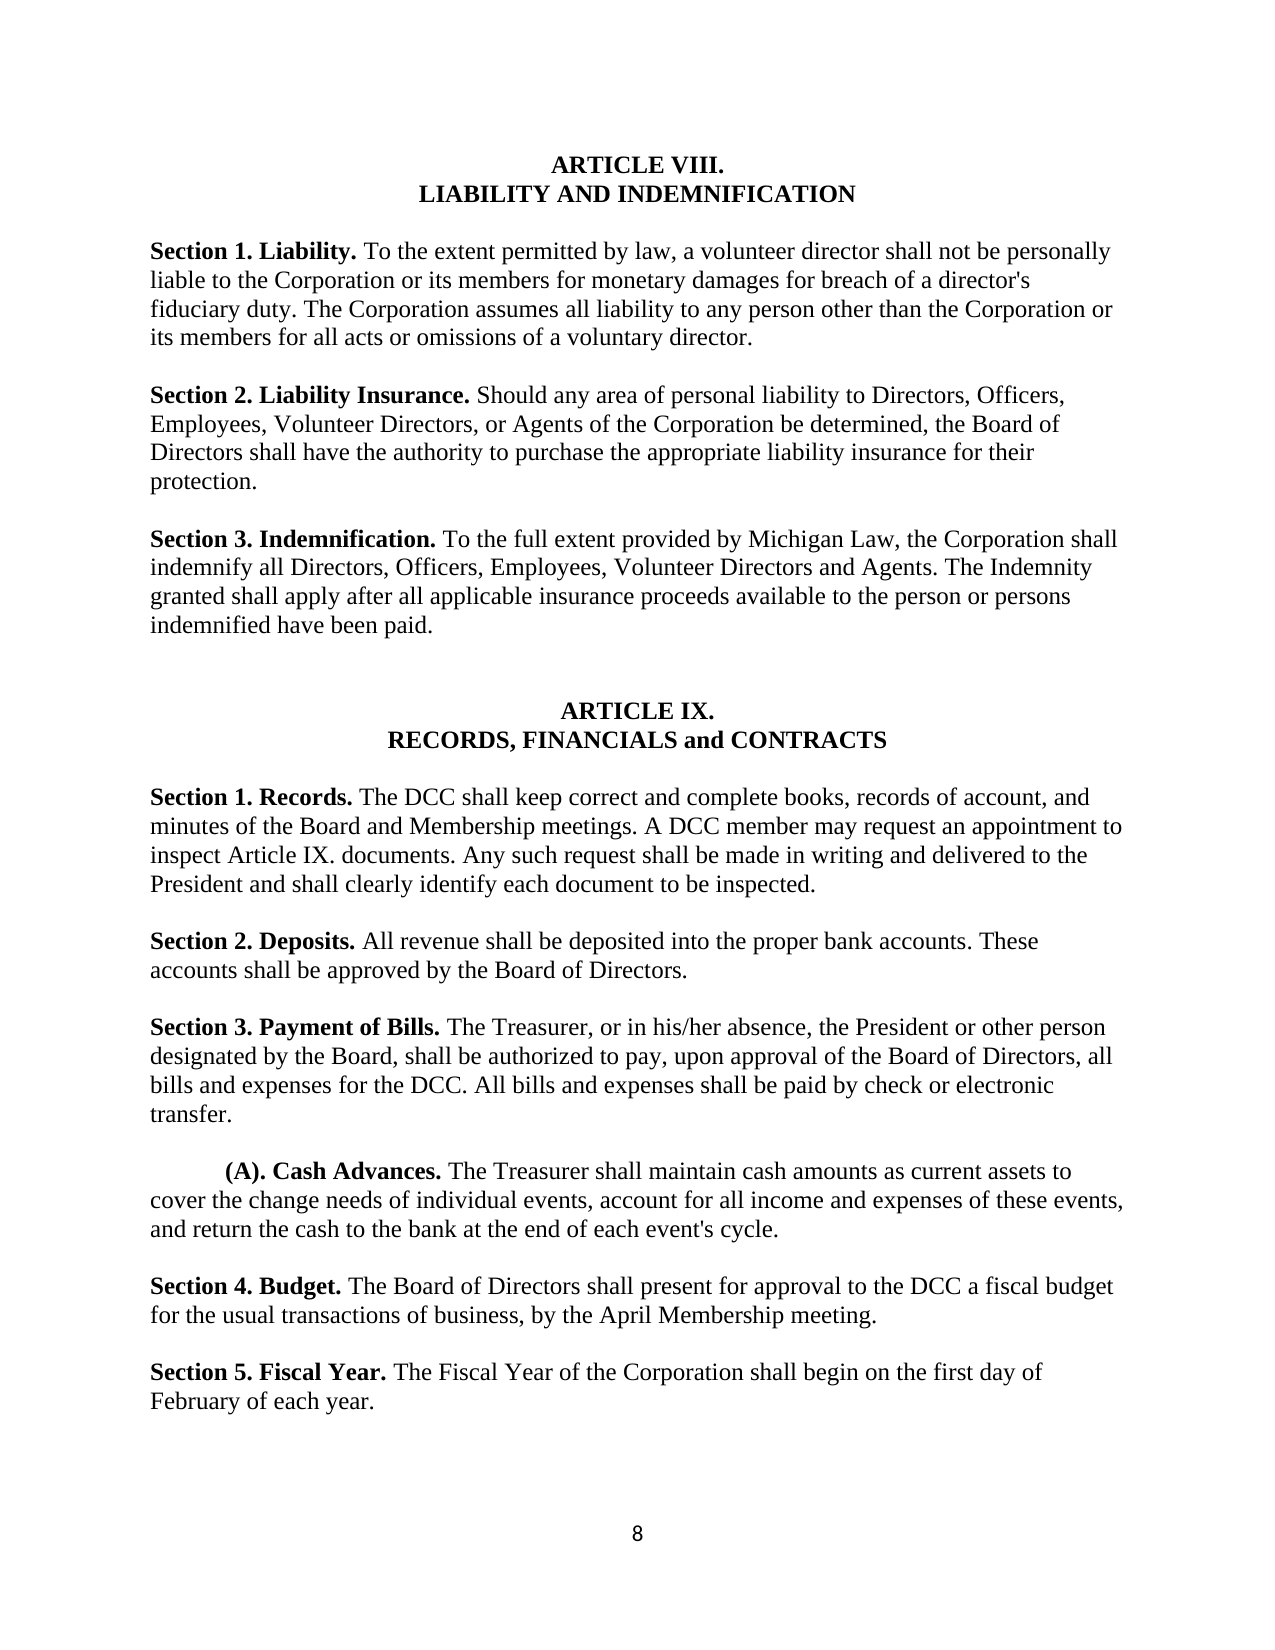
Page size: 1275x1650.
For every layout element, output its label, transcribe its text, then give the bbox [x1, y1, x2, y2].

text ARTICLE IX. [150, 696, 1125, 725]
text (A). Cash Advances. The Treasurer shall maintain cash amounts as current assets to cover the change needs of individual events, account for all income and expenses of these events, and return the cash to the bank at the end of each event's cycle. [150, 1156, 1125, 1242]
text RECORDS, FINANCIALS and CONTRACTS [150, 725, 1125, 754]
text ARTICLE VIII. [150, 150, 1125, 179]
text Section 2. Liability Insurance. Should any area of personal liability to Directors, Officers, Employees, Volunteer Directors, or Agents of the Corporation be determined, the Board of Directors shall have the authority to purchase the appropriate liability insurance for their protection. [150, 380, 1125, 495]
text Section 2. Deposits. All revenue shall be deposited into the proper bank accounts. These accounts shall be approved by the Board of Directors. [150, 926, 1125, 984]
text Section 5. Fiscal Year. The Fiscal Year of the Corporation shall begin on the first day of February of each year. [150, 1357, 1125, 1415]
text Section 1. Records. The DCC shall keep correct and complete books, records of account, and minutes of the Board and Membership meetings. A DCC member may request an appointment to inspect Article IX. documents. Any such request shall be made in writing and delivered to the President and shall clearly identify each document to be inspected. [150, 782, 1125, 897]
text LIABILITY AND INDEMNIFICATION [150, 179, 1125, 207]
text Section 3. Indemnification. To the full extent provided by Michigan Law, the Corporation shall indemnify all Directors, Officers, Employees, Volunteer Directors and Agents. The Indemnity granted shall apply after all applicable insurance proceeds available to the person or persons indemnified have been paid. [150, 524, 1125, 639]
text Section 3. Payment of Bills. The Treasurer, or in his/her absence, the President or other person designated by the Board, shall be authorized to pay, upon approval of the Board of Directors, all bills and expenses for the DCC. All bills and expenses shall be paid by check or electronic transfer. [150, 1012, 1125, 1127]
text Section 1. Liability. To the extent permitted by law, a volunteer director shall not be personally liable to the Corporation or its members for monetary damages for breach of a director's fiduciary duty. The Corporation assumes all liability to any person other than the Corporation or its members for all acts or omissions of a voluntary director. [150, 236, 1125, 351]
text Section 4. Budget. The Board of Directors shall present for approval to the DCC a fiscal budget for the usual transactions of business, by the April Membership meeting. [150, 1271, 1125, 1329]
